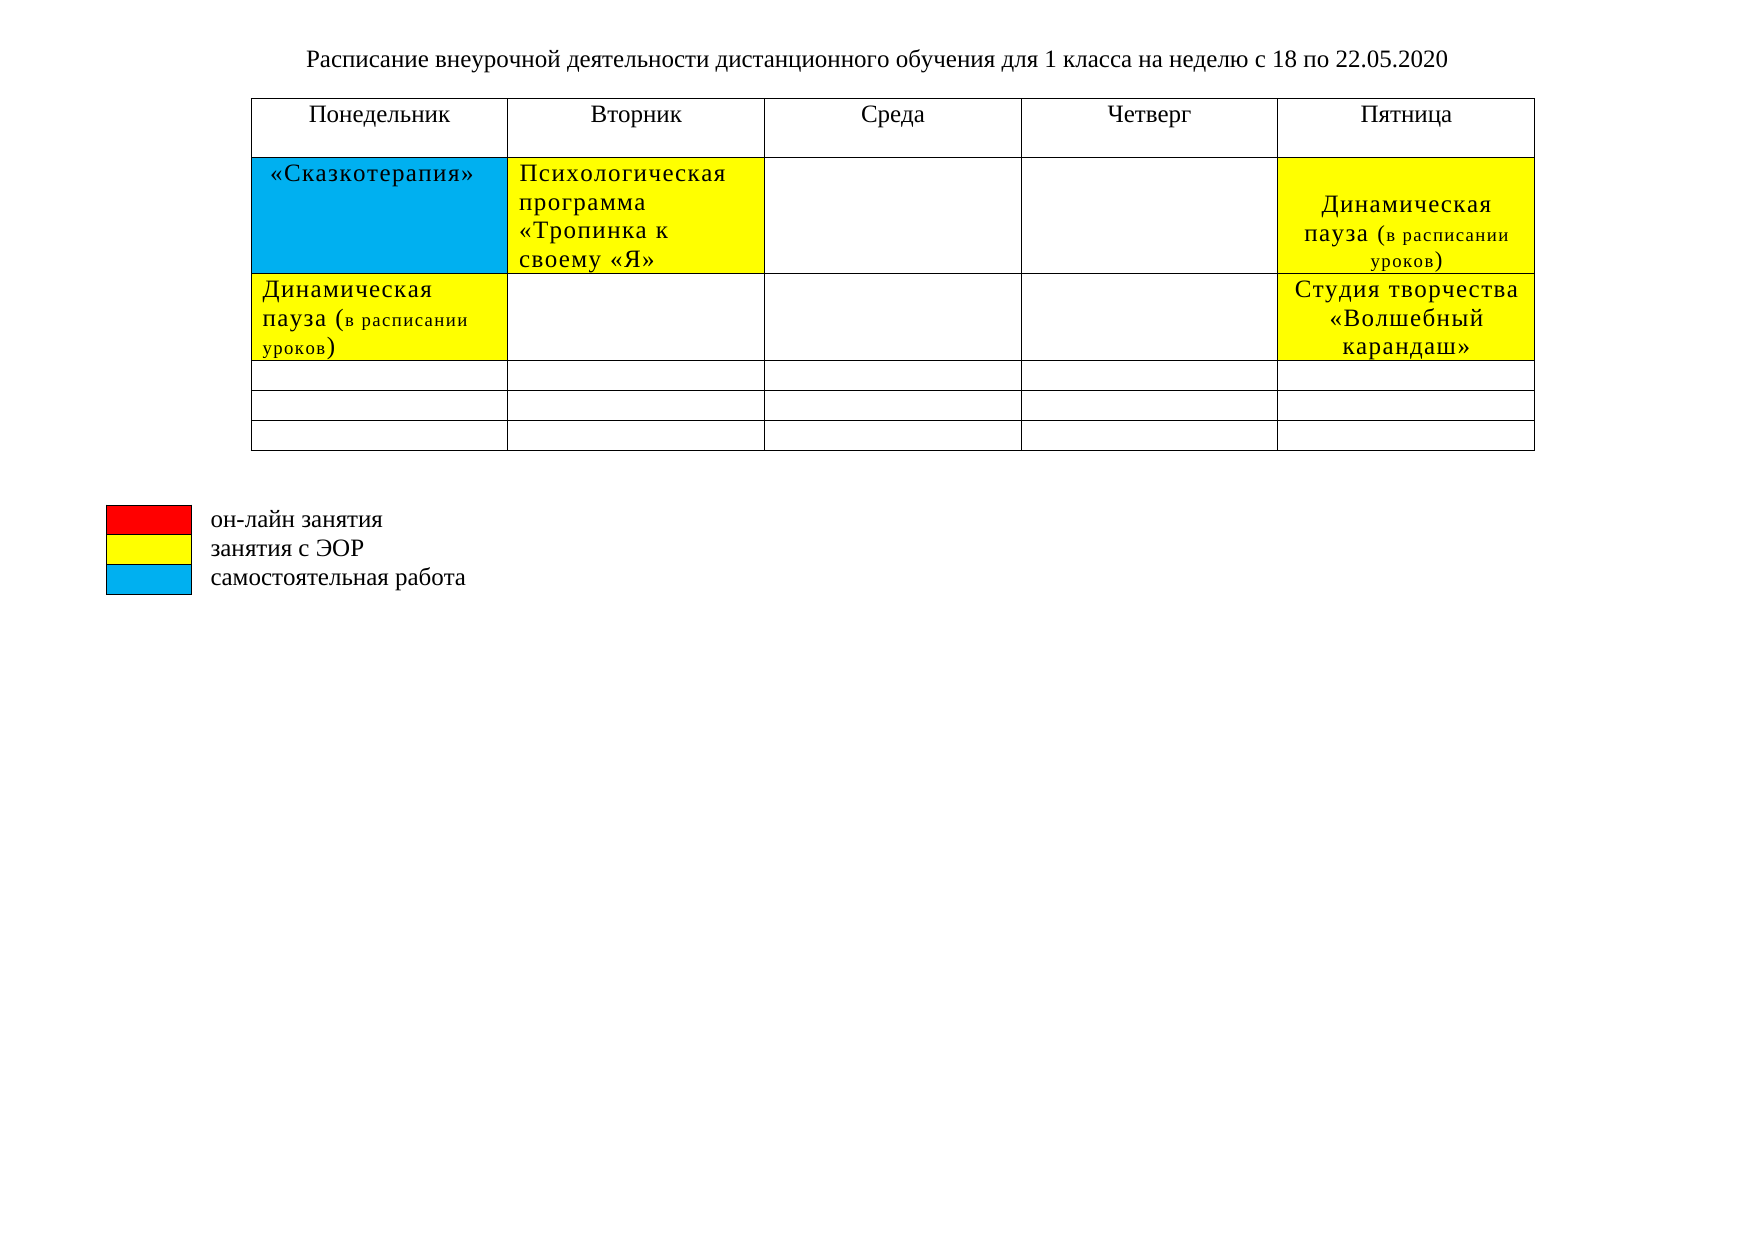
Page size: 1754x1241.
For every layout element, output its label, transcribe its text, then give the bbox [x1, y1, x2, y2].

table_cell [765, 274, 1021, 360]
table_header [107, 506, 191, 534]
table_cell [508, 274, 764, 360]
table_cell [765, 421, 1021, 449]
table_cell [508, 421, 764, 449]
table_cell [1022, 391, 1277, 420]
table_header Среда [765, 99, 1021, 157]
table_cell [765, 158, 1021, 273]
table_cell [1278, 361, 1534, 390]
table_cell [765, 391, 1021, 420]
table_cell Студия творчества «Волшебный карандаш» [1278, 274, 1534, 360]
table_cell [508, 361, 764, 390]
table_cell [1278, 421, 1534, 449]
table_header Пятница [1278, 99, 1534, 157]
table_cell [107, 565, 191, 594]
text он-лайн занятия [192, 504, 1636, 533]
table_cell Динамическая пауза (в расписании уроков) [1278, 158, 1534, 273]
table_cell «Сказкотерапия» [252, 158, 507, 273]
table_cell [765, 361, 1021, 390]
table_cell [1278, 391, 1534, 420]
table_header Четверг [1022, 99, 1277, 157]
table_cell [1022, 361, 1277, 390]
table_cell [252, 361, 507, 390]
table_cell [107, 535, 191, 564]
table_header Понедельник [252, 99, 507, 157]
table_cell Динамическая пауза (в расписании уроков) [252, 274, 507, 360]
table_cell [252, 421, 507, 449]
table_cell [1022, 158, 1277, 273]
table_cell [1022, 274, 1277, 360]
table_cell Психологическая программа «Тропинка к своему «Я» [508, 158, 764, 273]
table_header Вторник [508, 99, 764, 157]
table_cell [508, 391, 764, 420]
text Расписание внеурочной деятельности дистанционного обучения для 1 класса на неделю с 18 по 22.05.2020 [118, 44, 1636, 73]
text самостоятельная работа [192, 562, 1636, 591]
table_cell [252, 391, 507, 420]
table_cell [1022, 421, 1277, 449]
text занятия с ЭОР [192, 533, 1636, 562]
